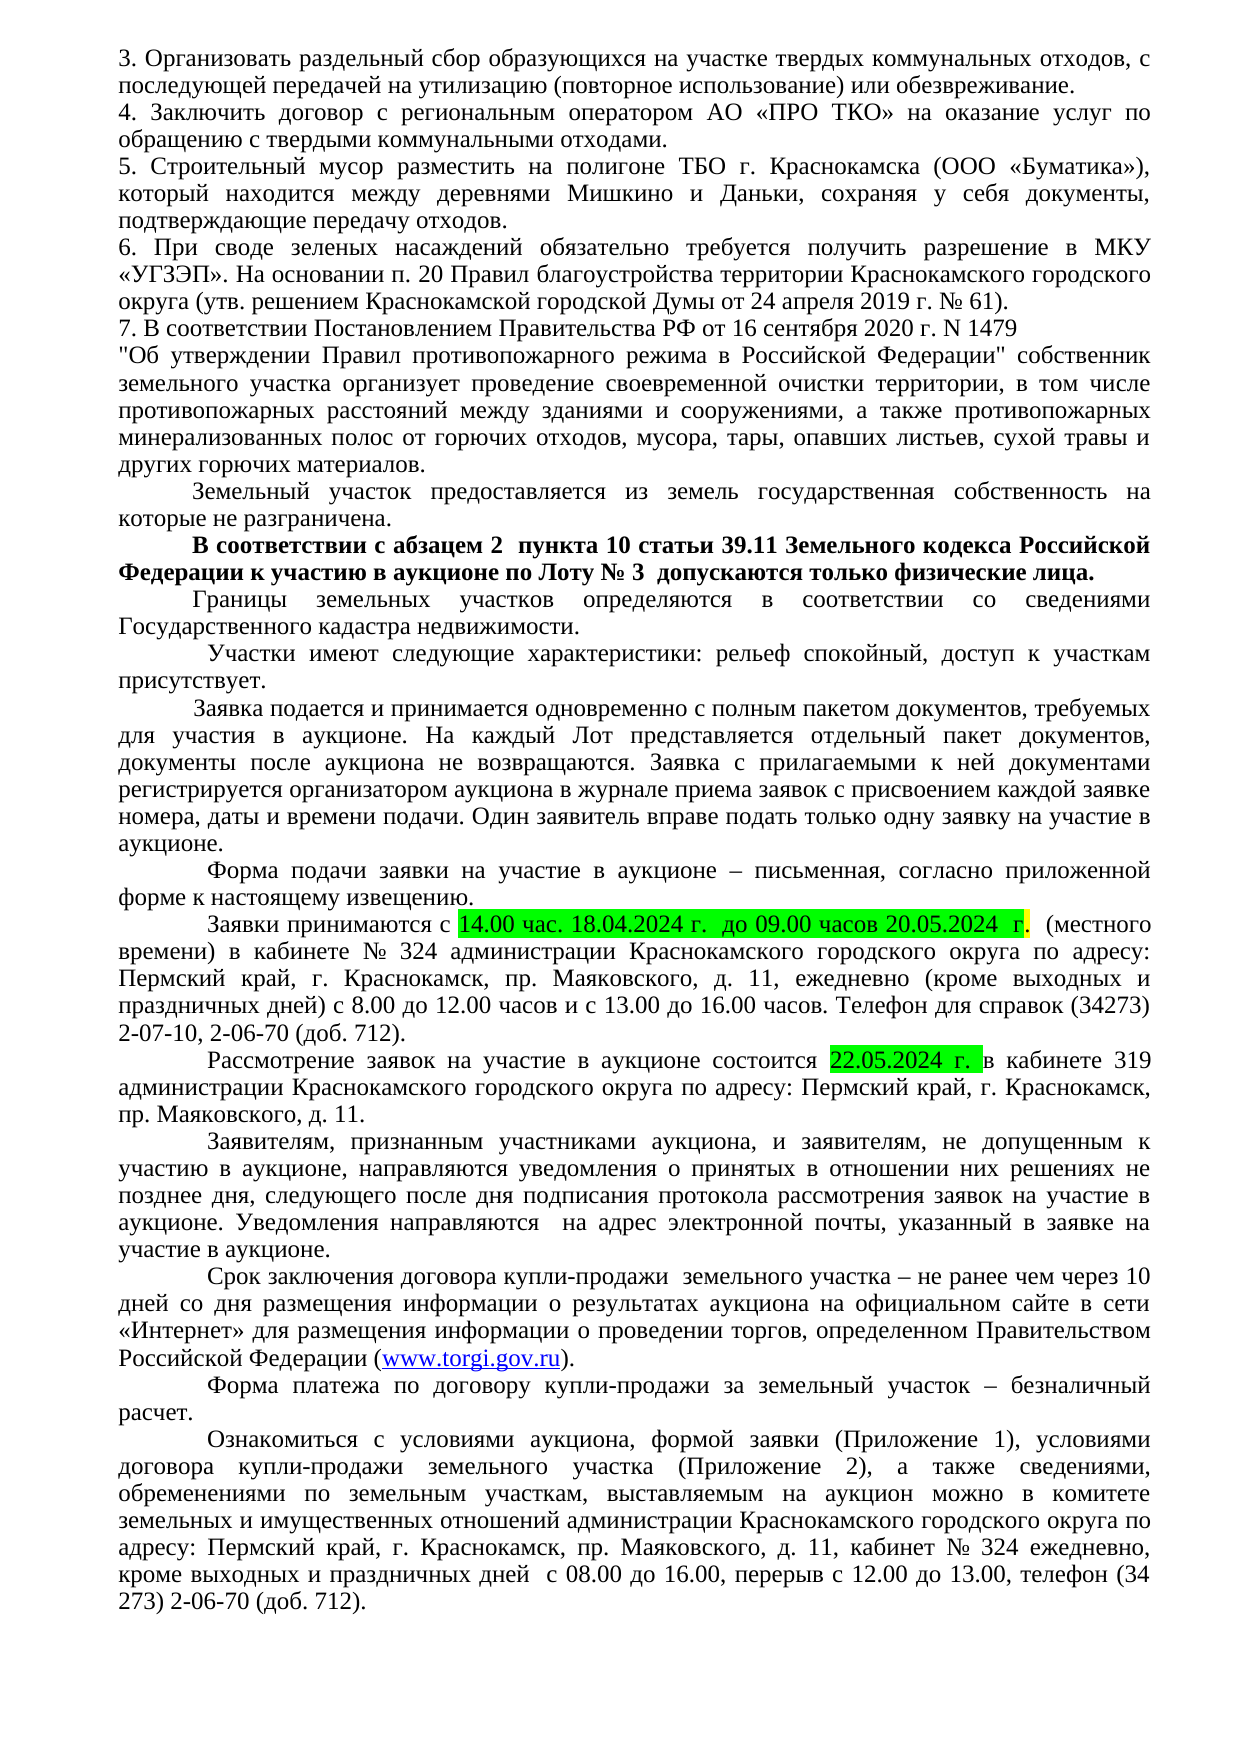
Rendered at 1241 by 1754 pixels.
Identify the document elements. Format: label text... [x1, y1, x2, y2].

text Срок заключения договора купли-продажи земельного участка – не ранее чем через 10 дней со дня размещения информации о результатах аукциона на официальном сайте в сети «Интернет» для размещения информации о проведении торгов, определенном Правительством Российской Федерации (www.torgi.gov.ru). [118, 1263, 1152, 1371]
text 3. Организовать раздельный сбор образующихся на участке твердых коммунальных отходов, с последующей передачей на утилизацию (повторное использование) или обезвреживание. [118, 44, 1152, 98]
text "Об утверждении Правил противопожарного режима в Российской Федерации" собственник земельного участка организует проведение своевременной очистки территории, в том числе противопожарных расстояний между зданиями и сооружениями, а также противопожарных минерализованных полос от горючих отходов, мусора, тары, опавших листьев, сухой травы и других горючих материалов. [118, 342, 1152, 478]
text Границы земельных участков определяются в соответствии со сведениями Государственного кадастра недвижимости. [118, 586, 1152, 640]
text Форма подачи заявки на участие в аукционе – письменная, согласно приложенной форме к настоящему извещению. [118, 857, 1152, 911]
text Рассмотрение заявок на участие в аукционе состоится 22.05.2024 г. в кабинете 319 администрации Краснокамского городского округа по адресу: Пермский край, г. Краснокамск, пр. Маяковского, д. 11. [118, 1046, 1152, 1128]
text 5. Строительный мусор разместить на полигоне ТБО г. Краснокамска (ООО «Буматика»), который находится между деревнями Мишкино и Даньки, сохраняя у себя документы, подтверждающие передачу отходов. [118, 153, 1152, 234]
text Заявка подается и принимается одновременно с полным пакетом документов, требуемых для участия в аукционе. На каждый Лот представляется отдельный пакет документов, документы после аукциона не возвращаются. Заявка с прилагаемыми к ней документами регистрируется организатором аукциона в журнале приема заявок с присвоением каждой заявке номера, даты и времени подачи. Один заявитель вправе подать только одну заявку на участие в аукционе. [118, 694, 1152, 857]
text Ознакомиться с условиями аукциона, формой заявки (Приложение 1), условиями договора купли-продажи земельного участка (Приложение 2), а также сведениями, обременениями по земельным участкам, выставляемым на аукцион можно в комитете земельных и имущественных отношений администрации Краснокамского городского округа по адресу: Пермский край, г. Краснокамск, пр. Маяковского, д. 11, кабинет № 324 ежедневно, кроме выходных и праздничных дней с 08.00 до 16.00, перерыв с 12.00 до 13.00, телефон (34 273) 2-06-70 (доб. 712). [118, 1426, 1152, 1615]
text Заявителям, признанным участниками аукциона, и заявителям, не допущенным к участию в аукционе, направляются уведомления о принятых в отношении них решениях не позднее дня, следующего после дня подписания протокола рассмотрения заявок на участие в аукционе. Уведомления направляются на адрес электронной почты, указанный в заявке на участие в аукционе. [118, 1128, 1152, 1263]
text Земельный участок предоставляется из земель государственная собственность на которые не разграничена. [118, 478, 1152, 532]
text Форма платежа по договору купли-продажи за земельный участок – безналичный расчет. [118, 1371, 1152, 1426]
text 4. Заключить договор с региональным оператором АО «ПРО ТКО» на оказание услуг по обращению с твердыми коммунальными отходами. [118, 98, 1152, 153]
text Участки имеют следующие характеристики: рельеф спокойный, доступ к участкам присутствует. [118, 640, 1152, 694]
text 7. В соответствии Постановлением Правительства РФ от 16 сентября 2020 г. N 1479 [118, 315, 1152, 342]
text 6. При своде зеленых насаждений обязательно требуется получить разрешение в МКУ «УГЗЭП». На основании п. 20 Правил благоустройства территории Краснокамского городского округа (утв. решением Краснокамской городской Думы от 24 апреля 2019 г. № 61). [118, 234, 1152, 315]
text В соответствии с абзацем 2 пункта 10 статьи 39.11 Земельного кодекса Российской Федерации к участию в аукционе по Лоту № 3 допускаются только физические лица. [118, 532, 1152, 586]
text Заявки принимаются с 14.00 час. 18.04.2024 г. до 09.00 часов 20.05.2024 г. (местного времени) в кабинете № 324 администрации Краснокамского городского округа по адресу: Пермский край, г. Краснокамск, пр. Маяковского, д. 11, ежедневно (кроме выходных и праздничных дней) с 8.00 до 12.00 часов и с 13.00 до 16.00 часов. Телефон для справок (34273) 2-07-10, 2-06-70 (доб. 712). [118, 911, 1152, 1046]
